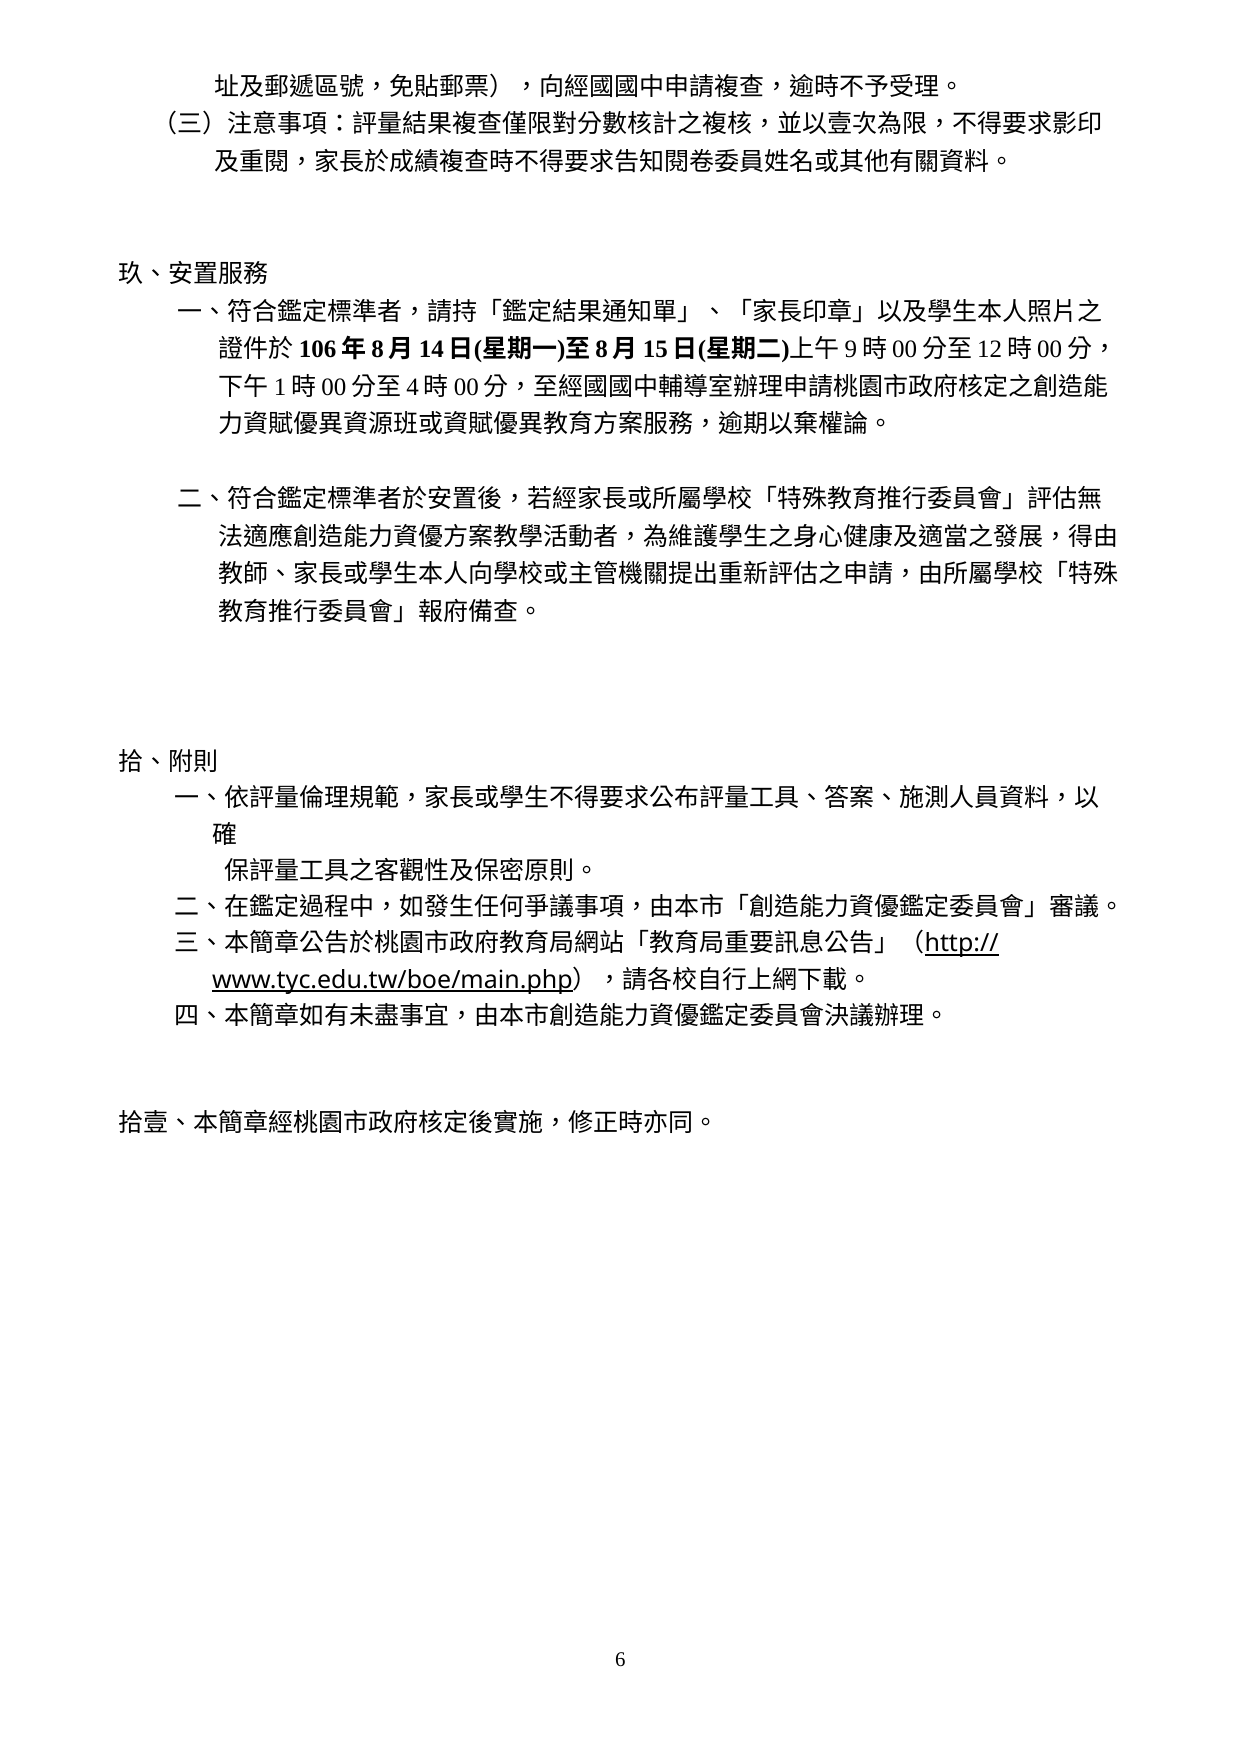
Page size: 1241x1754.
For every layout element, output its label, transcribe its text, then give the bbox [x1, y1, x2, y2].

text （三）注意事項：評量結果複查僅限對分數核計之複核，並以壹次為限，不得要求影印及重閱，家長於成績複查時不得要求告知閱卷委員姓名或其他有關資料。 [139, 103, 1122, 178]
text 四、本簡章如有未盡事宜，由本市創造能力資優鑑定委員會決議辦理。 [174, 995, 1122, 1032]
text 拾、附則 [118, 740, 1122, 778]
text 一、符合鑑定標準者，請持「鑑定結果通知單」、「家長印章」以及學生本人照片之證件於106年8月14日(星期一)至8月15日(星期二)上午9時00分至12時00分，下午1時00分至4時00分，至經國國中輔導室辦理申請桃園市政府核定之創造能力資賦優異資源班或資賦優異教育方案服務，逾期以棄權論。 [177, 290, 1122, 440]
text 二、在鑑定過程中，如發生任何爭議事項，由本市「創造能力資優鑑定委員會」審議。 [174, 887, 1122, 923]
text 拾壹、本簡章經桃園市政府核定後實施，修正時亦同。 [118, 1069, 1122, 1144]
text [139, 65, 1122, 103]
text 三、本簡章公告於桃園市政府教育局網站「教育局重要訊息公告」（http://www.tyc.edu.tw/boe/main.php），請各校自行上網下載。 [174, 923, 1122, 995]
text 二、符合鑑定標準者於安置後，若經家長或所屬學校「特殊教育推行委員會」評估無法適應創造能力資優方案教學活動者，為維護學生之身心健康及適當之發展，得由教師、家長或學生本人向學校或主管機關提出重新評估之申請，由所屬學校「特殊教育推行委員會」報府備查。 [177, 478, 1122, 628]
text 一、依評量倫理規範，家長或學生不得要求公布評量工具、答案、施測人員資料，以確 [174, 778, 1122, 850]
text 保評量工具之客觀性及保密原則。 [212, 850, 1122, 887]
text 玖、安置服務 [118, 253, 1122, 290]
